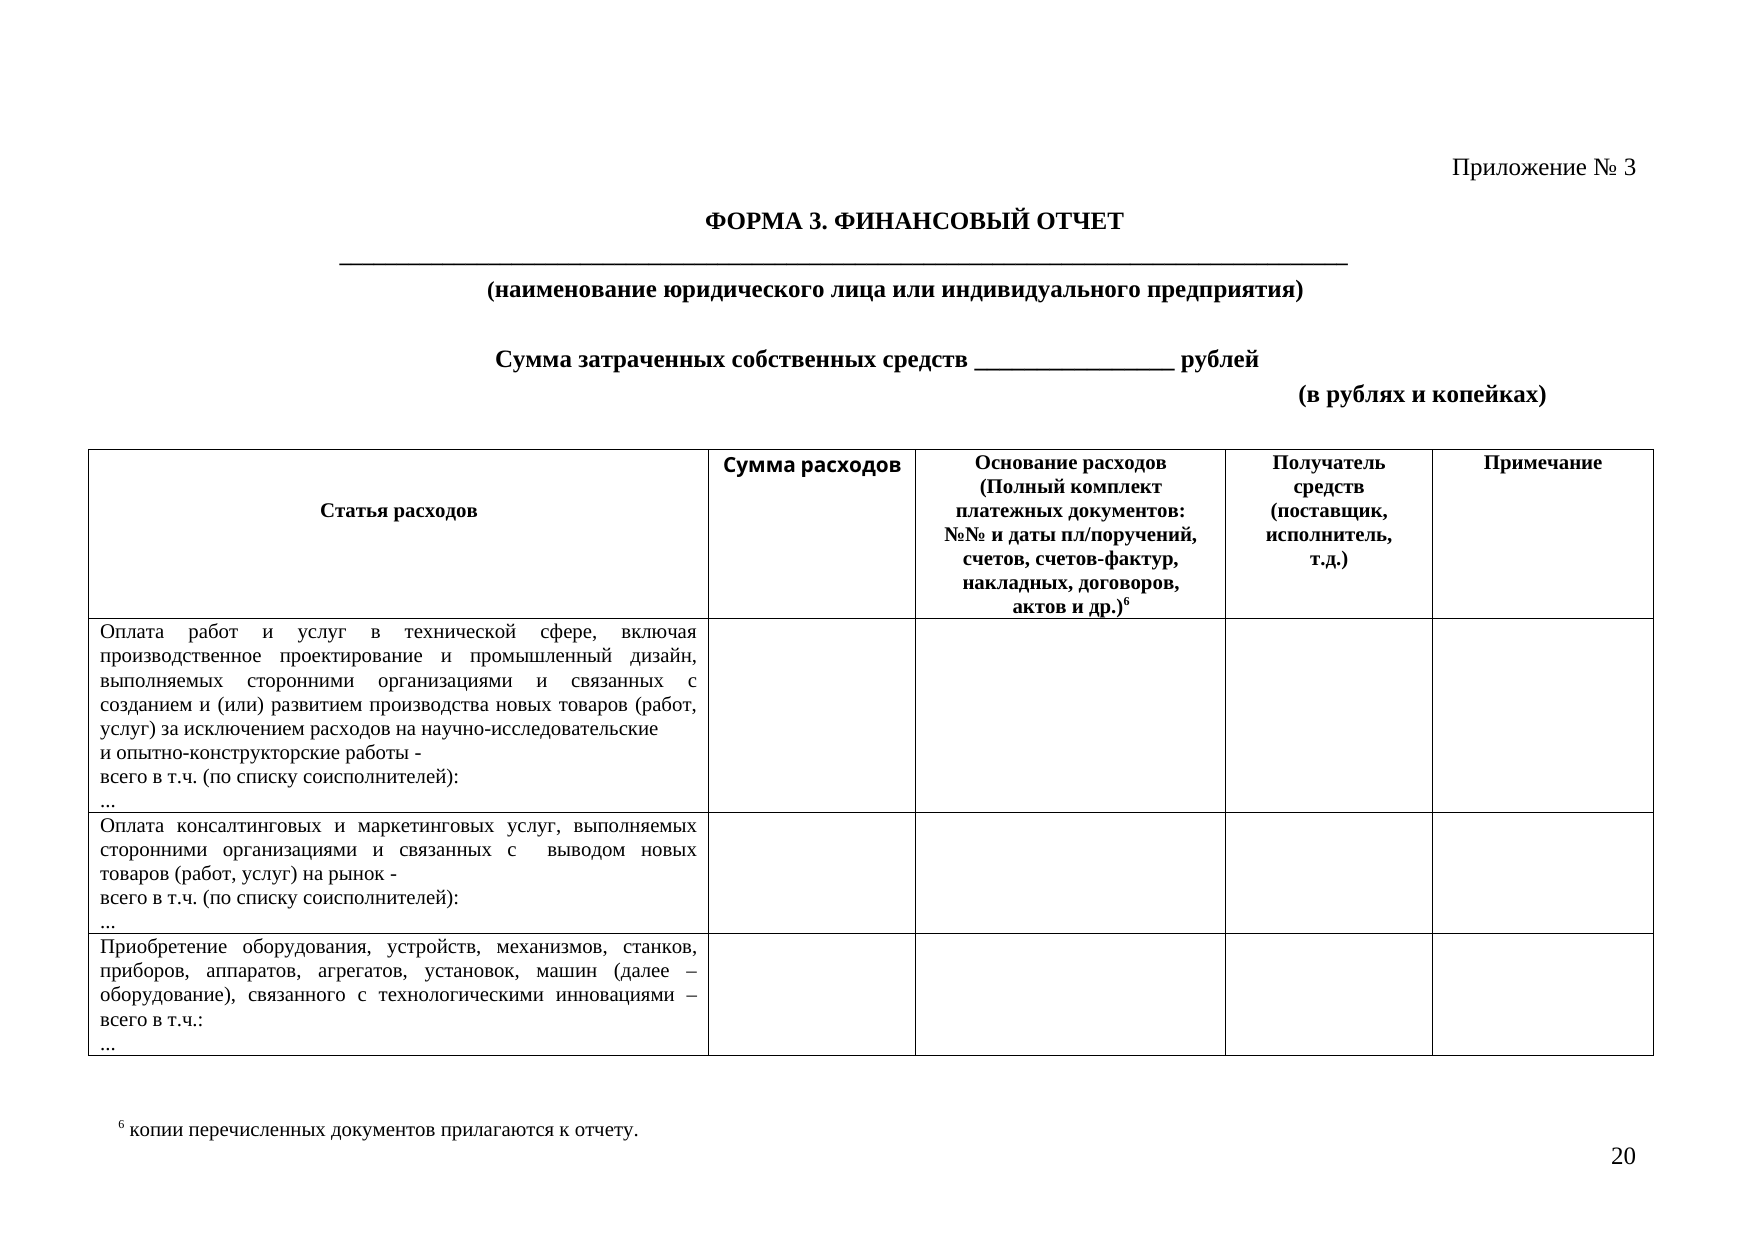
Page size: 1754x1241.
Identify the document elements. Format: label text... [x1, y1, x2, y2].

table_cell [1433, 934, 1653, 1054]
table_header Статья расходов [89, 450, 708, 618]
table_cell [709, 619, 915, 812]
text Сумма затраченных собственных средств ________________ рублей [118, 344, 1636, 373]
table_header Сумма расходов [709, 450, 915, 618]
table_cell [1226, 934, 1432, 1054]
table_header Получатель средств (поставщик, исполнитель, т.д.) [1226, 450, 1432, 618]
table_cell [709, 934, 915, 1054]
table_header Основание расходов (Полный комплект платежных документов: №№ и даты пл/поручений, счетов, счетов-фактур, накладных, договоров, актов и др.) [916, 450, 1225, 618]
table_cell [916, 813, 1225, 933]
table_cell [1226, 619, 1432, 812]
table_cell [1433, 619, 1653, 812]
subtitle ФОРМА 3. ФИНАНСОВЫЙ ОТЧЕТ [193, 206, 1636, 235]
table_cell [916, 934, 1225, 1054]
table_cell [916, 619, 1225, 812]
table_cell Оплата консалтинговых и маркетинговых услуг, выполняемых сторонними организациями и связанных с выводом новых товаров (работ, услуг) на рынок - всего в т.ч. (по списку соисполнителей): ... [89, 813, 708, 933]
table_cell [709, 813, 915, 933]
table_header Примечание [1433, 450, 1653, 618]
table_cell [1433, 813, 1653, 933]
subtitle Приложение № 3 [193, 152, 1636, 181]
text (в рублях и копейках) [118, 379, 1636, 408]
table_cell Приобретение оборудования, устройств, механизмов, станков, приборов, аппаратов, агрегатов, установок, машин (далее – оборудование), связанного с технологическими инновациями – всего в т.ч.: ... [89, 934, 708, 1054]
table_cell [1226, 813, 1432, 933]
text ________________________________________________________________________________________ [118, 241, 1636, 268]
text (наименование юридического лица или индивидуального предприятия) [325, 274, 1636, 303]
table_cell Оплата работ и услуг в технической сфере, включая производственное проектирование и промышленный дизайн, выполняемых сторонними организациями и связанных с созданием и (или) развитием производства новых товаров (работ, услуг) за исключением расходов на научно-исследовательские и опытно-конструкторские работы - всего в т.ч. (по списку соисполнителей): ... [89, 619, 708, 812]
